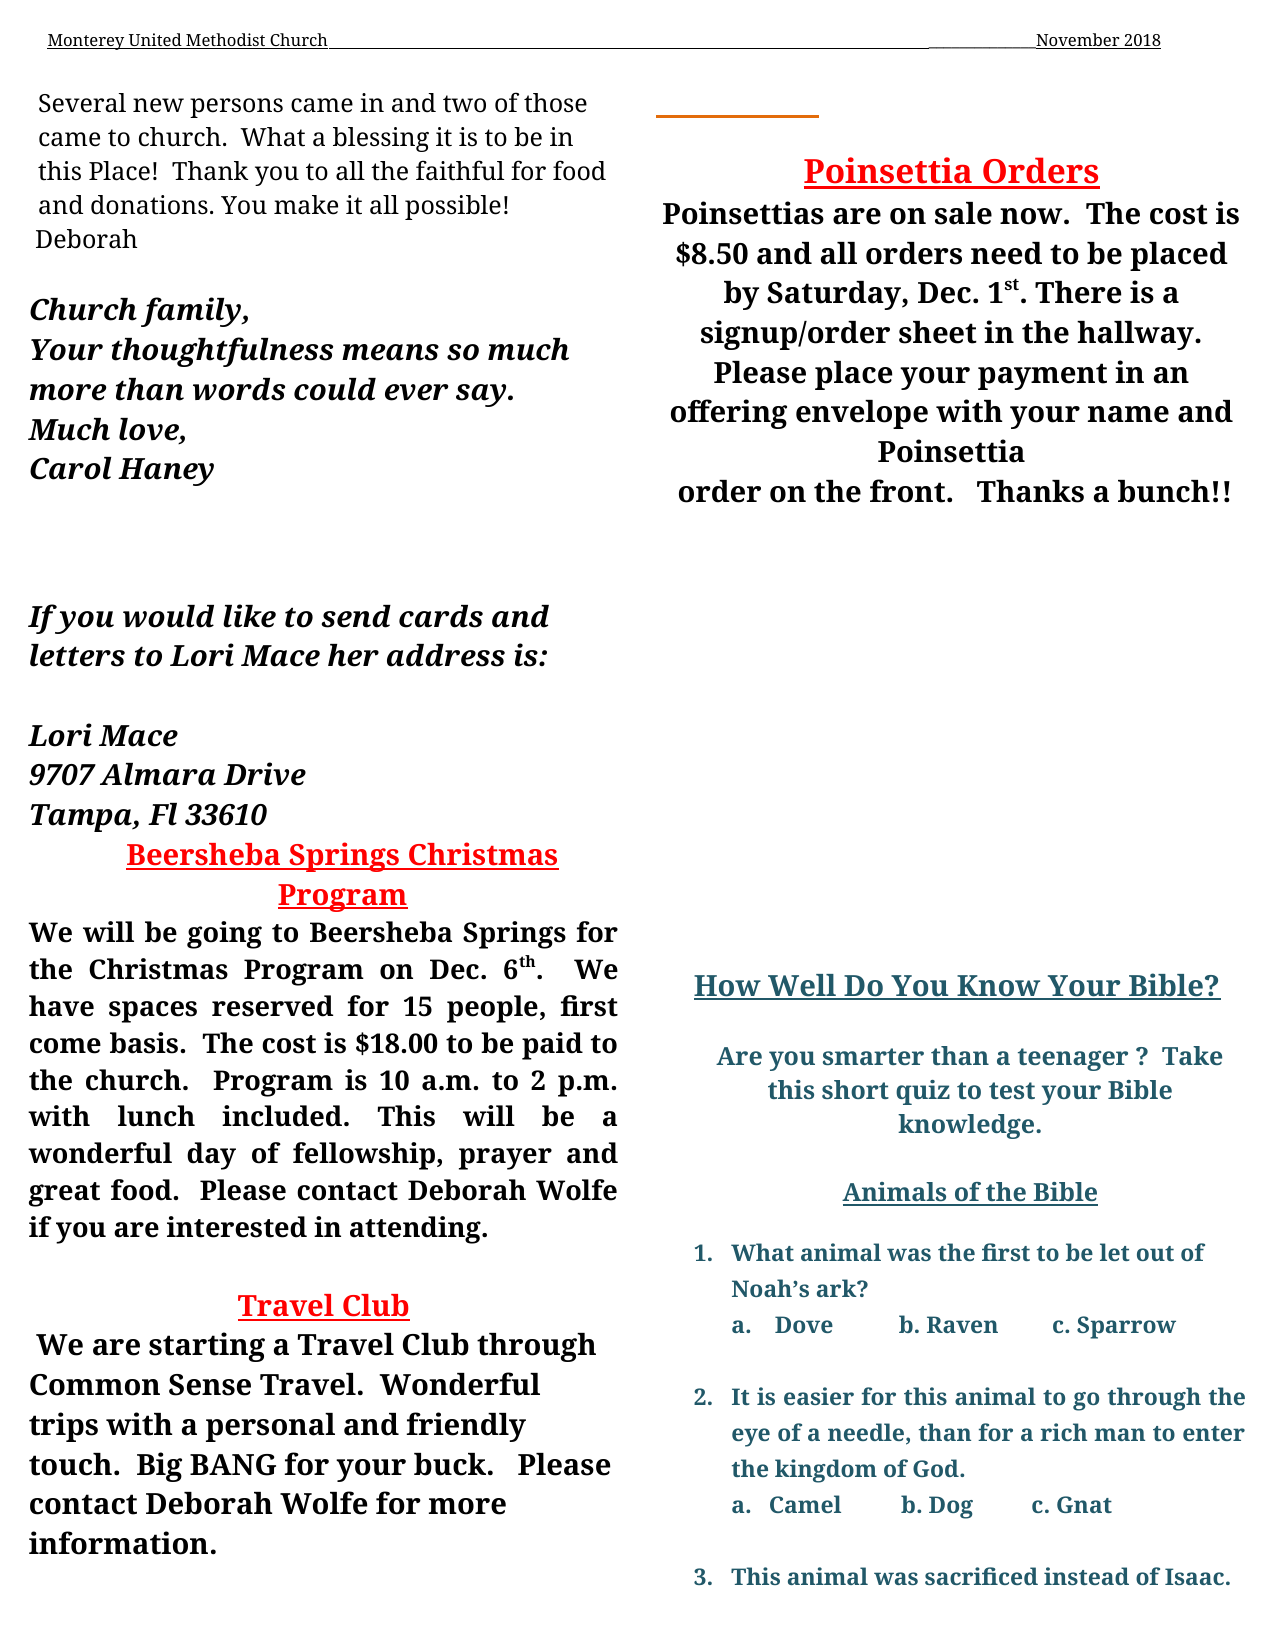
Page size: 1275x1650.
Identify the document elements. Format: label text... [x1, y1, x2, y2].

text Beersheba Springs Christmas Program [66, 834, 619, 913]
list This animal was sacrificed instead of Isaac. [694, 1561, 1246, 1592]
list Camel b. Dog c. Gnat [731, 1489, 1246, 1520]
text Tampa, Fl 33610 [28, 794, 619, 834]
text order on the front. Thanks a bunch!! [656, 471, 1246, 511]
text We are starting a Travel Club through Common Sense Travel. Wonderful trips with a personal and friendly touch. Big BANG for your buck. Please contact Deborah Wolfe for more information. [28, 1325, 619, 1563]
text Travel Club [28, 1285, 619, 1325]
text Carol Haney [28, 448, 619, 488]
text Poinsettia Orders [656, 148, 1246, 193]
text We will be going to Beersheba Springs for the Christmas Program on Dec. 6th. We have spaces reserved for 15 people, first come basis. The cost is $18.00 to be paid to the church. Program is 10 a.m. to 2 p.m. with lunch included. This will be a wonderful day of fellowship, prayer and great food. Please contact Deborah Wolfe if you are interested in attending. [28, 913, 619, 1245]
text Deborah [28, 222, 619, 256]
text Poinsettias are on sale now. The cost is $8.50 and all orders need to be placed by Saturday, Dec. 1st. There is a signup/order sheet in the hallway. Please place your payment in an offering envelope with your name and Poinsettia [656, 193, 1246, 471]
list Dove b. Raven c. Sparrow [731, 1309, 1246, 1341]
list What animal was the first to be let out of Noah’s ark? [694, 1237, 1246, 1304]
text Your thoughtfulness means so much more than words could ever say. [28, 329, 619, 409]
list It is easier for this animal to go through the eye of a needle, than for a rich man to enter the kingdom of God. [694, 1381, 1246, 1484]
text Animals of the Bible [694, 1175, 1246, 1209]
text Church family, [28, 290, 619, 329]
text Are you smarter than a teenager ? Take this short quiz to test your Bible knowledge. [694, 1039, 1246, 1141]
text Much love, [28, 409, 619, 448]
text 9707 Almara Drive [28, 755, 619, 794]
text How Well Do You Know Your Bible? [694, 965, 1246, 1004]
text If you would like to send cards and letters to Lori Mace her address is: [28, 596, 619, 675]
text Lori Mace [28, 715, 619, 755]
